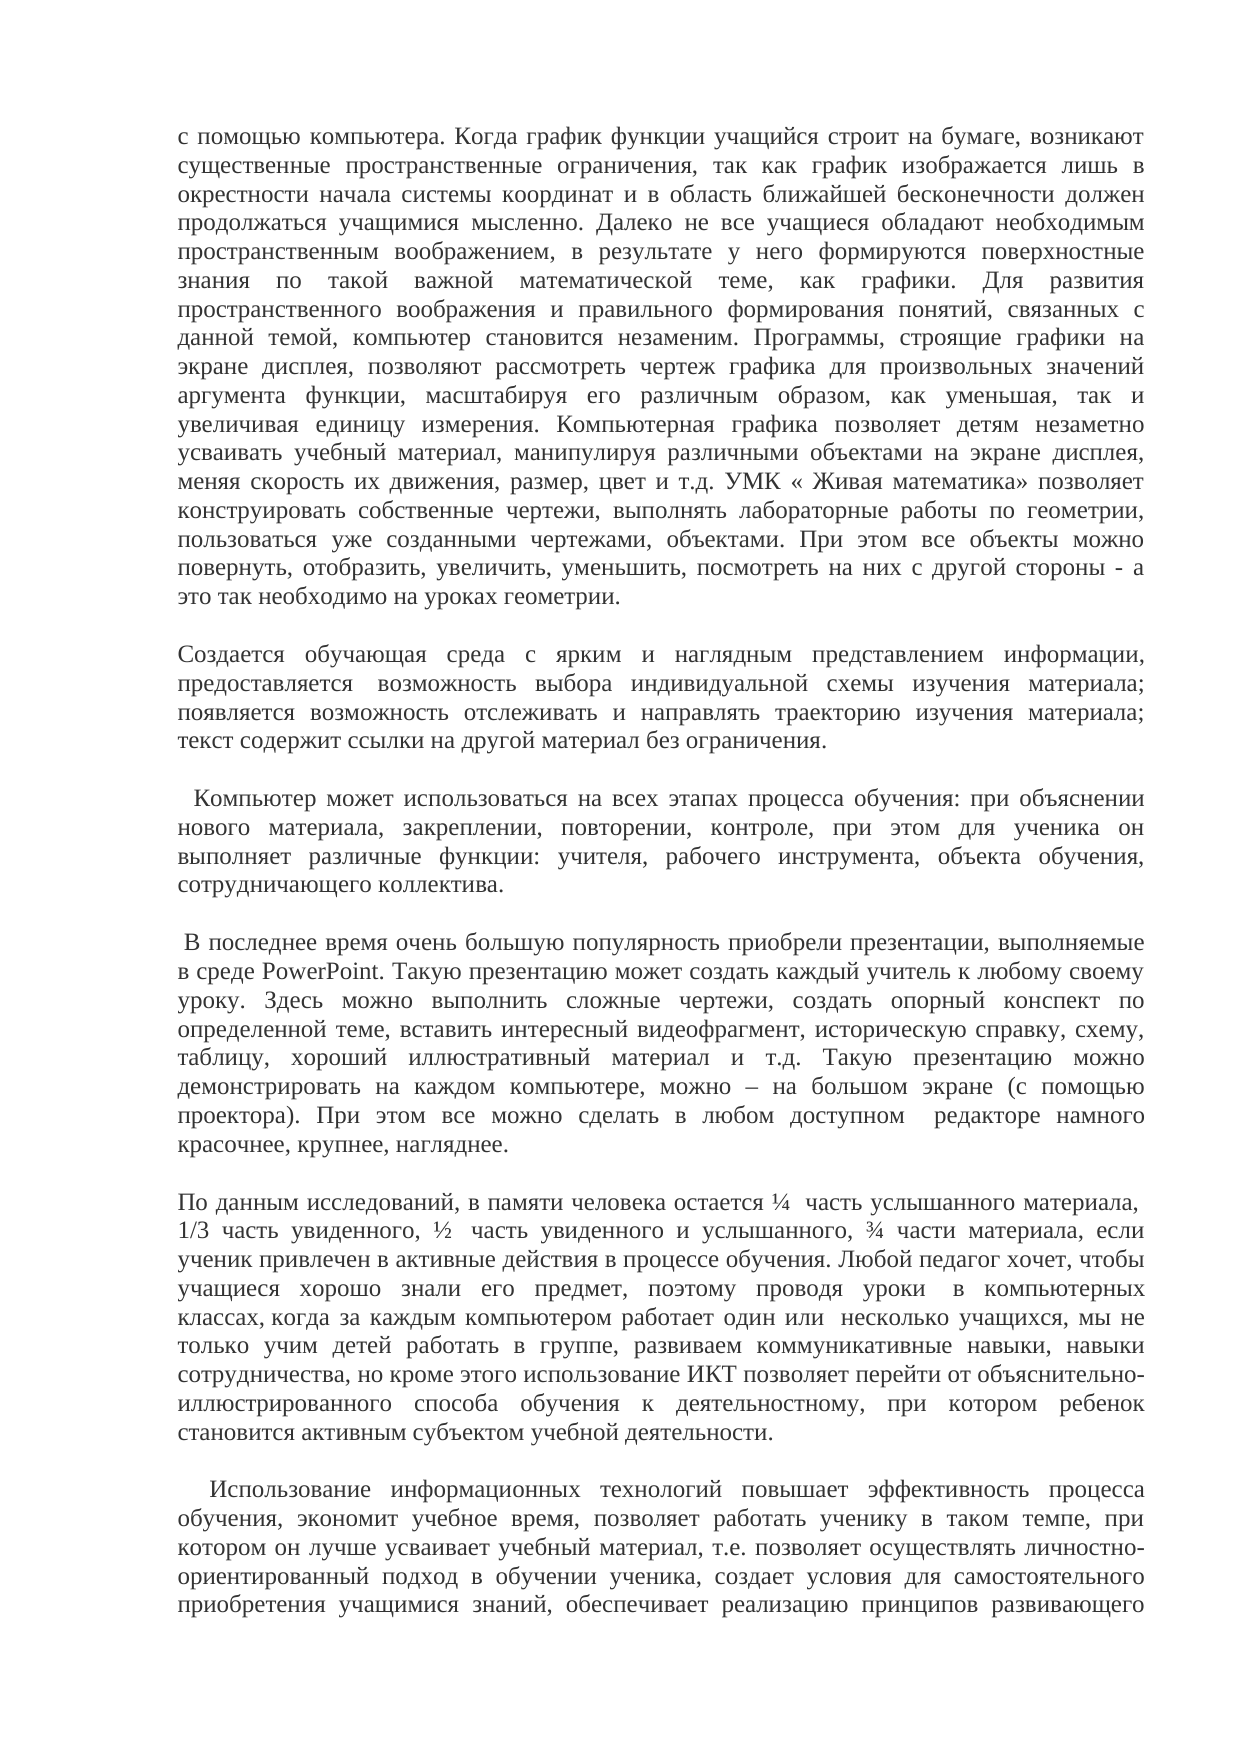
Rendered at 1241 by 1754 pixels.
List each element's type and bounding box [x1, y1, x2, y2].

table_header [174, 118, 1148, 1621]
